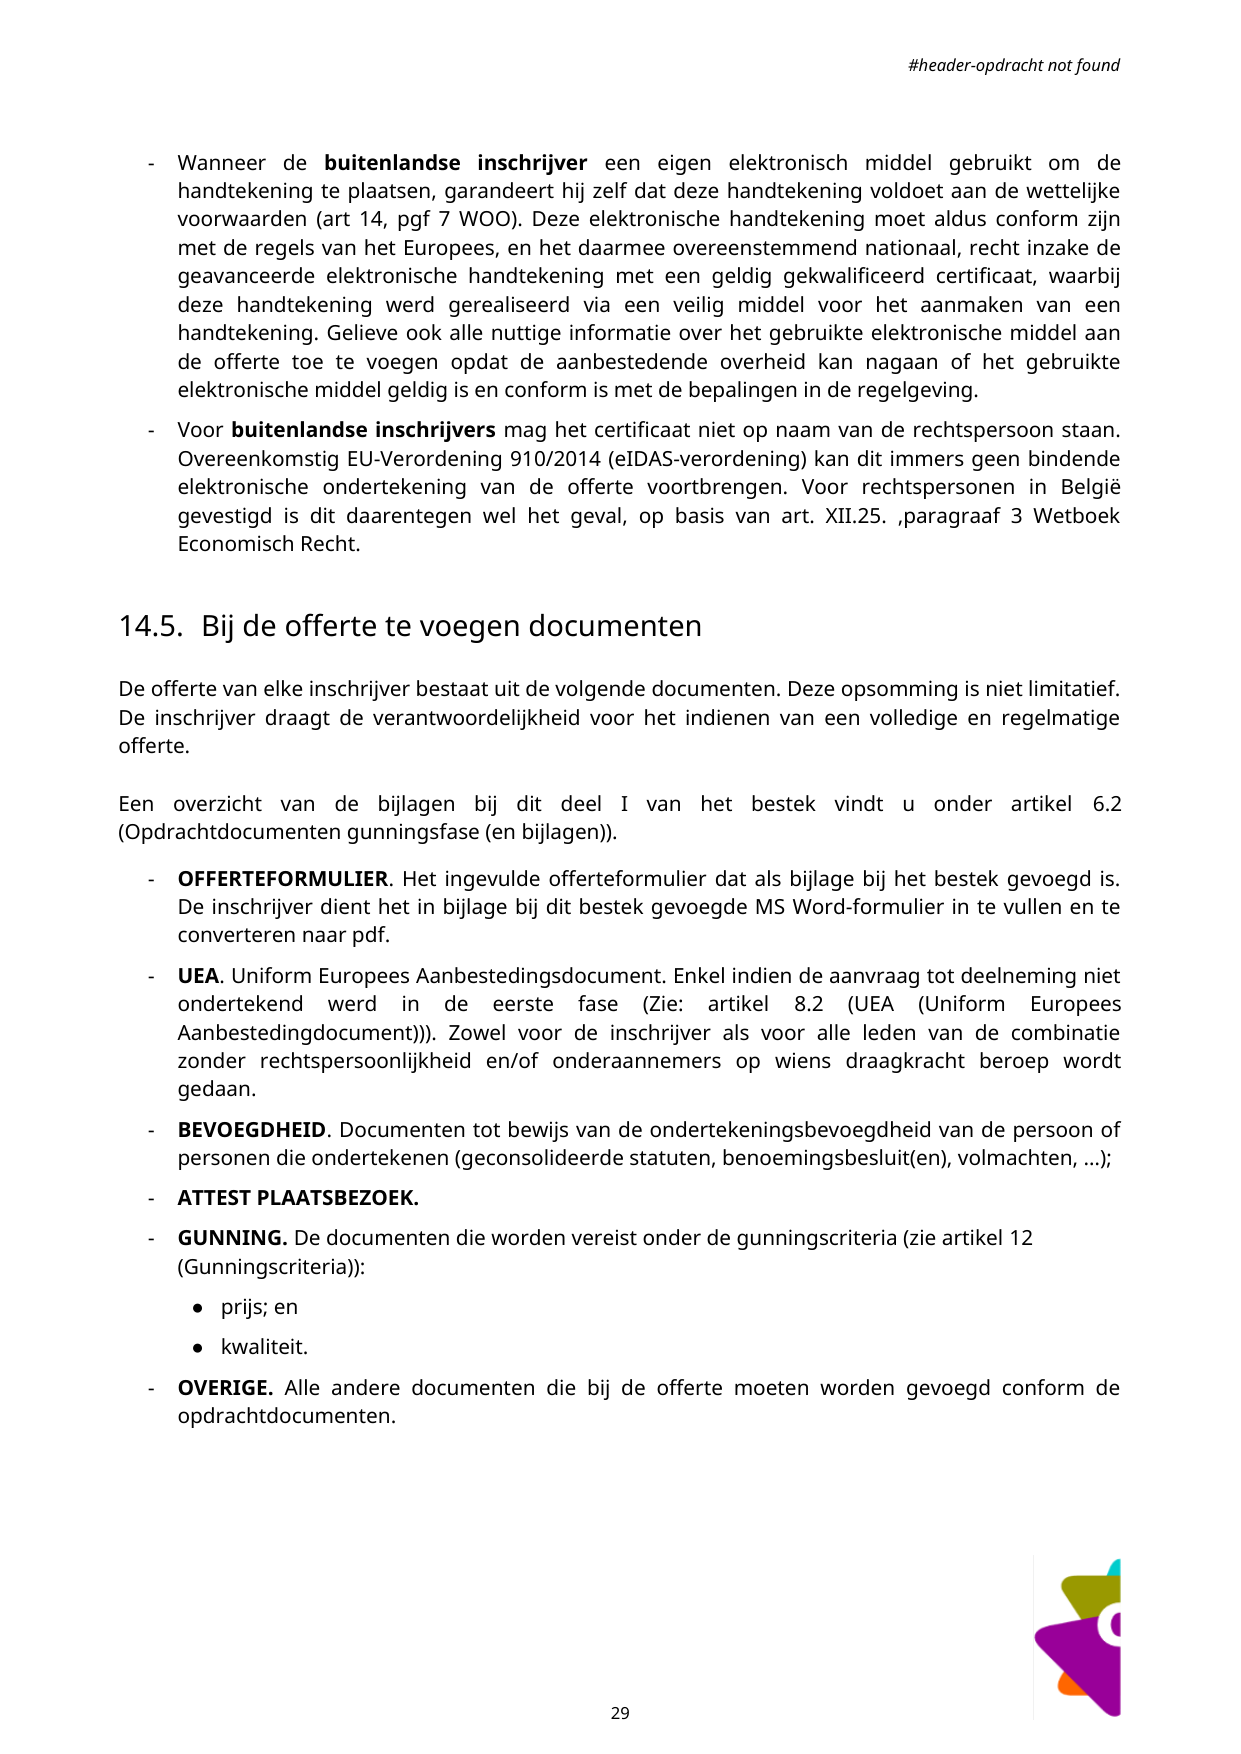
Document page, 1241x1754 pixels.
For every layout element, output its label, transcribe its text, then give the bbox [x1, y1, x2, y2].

list Voor buitenlandse inschrijvers mag het certificaat niet op naam van de rechtspersoon staan. Overeenkomstig EU-Verordening 910/2014 (eIDAS-verordening) kan dit immers geen bindende elektronische ondertekening van de offerte voortbrengen. Voor rechtspersonen in België gevestigd is dit daarentegen wel het geval, op basis van art. XII.25. ,paragraaf 3 Wetboek Economisch Recht. [148, 415, 1122, 558]
text De offerte van elke inschrijver bestaat uit de volgende documenten. Deze opsomming is niet limitatief. De inschrijver draagt de verantwoordelijkheid voor het indienen van een volledige en regelmatige offerte. [118, 674, 1122, 759]
text Een overzicht van de bijlagen bij dit deel I van het bestek vindt u onder artikel 6.2 (Opdrachtdocumenten gunningsfase (en bijlagen)). [118, 789, 1122, 846]
list OFFERTEFORMULIER. Het ingevulde offerteformulier dat als bijlage bij het bestek gevoegd is. De inschrijver dient het in bijlage bij dit bestek gevoegde MS Word-formulier in te vullen en te converteren naar pdf. [148, 864, 1122, 949]
list ATTEST PLAATSBEZOEK. [148, 1183, 1122, 1212]
list prijs; en [191, 1292, 1122, 1321]
list GUNNING. De documenten die worden vereist onder de gunningscriteria (zie artikel 12 (Gunningscriteria)): [148, 1223, 1122, 1280]
list UEA. Uniform Europees Aanbestedingsdocument. Enkel indien de aanvraag tot deelneming niet ondertekend werd in de eerste fase (Zie: artikel 8.2 (UEA (Uniform Europees Aanbestedingdocument))). Zowel voor de inschrijver als voor alle leden van de combinatie zonder rechtspersoonlijkheid en/of onderaannemers op wiens draagkracht beroep wordt gedaan. [148, 961, 1122, 1103]
list BEVOEGDHEID. Documenten tot bewijs van de ondertekeningsbevoegdheid van de persoon of personen die ondertekenen (geconsolideerde statuten, benoemingsbesluit(en), volmachten, …); [148, 1115, 1122, 1172]
subtitle Bij de offerte te voegen documenten [118, 605, 1122, 644]
picture [1032, 1555, 1123, 1720]
list kwaliteit. [191, 1332, 1122, 1361]
list OVERIGE. Alle andere documenten die bij de offerte moeten worden gevoegd conform de opdrachtdocumenten. [148, 1373, 1122, 1429]
list Wanneer de buitenlandse inschrijver een eigen elektronisch middel gebruikt om de handtekening te plaatsen, garandeert hij zelf dat deze handtekening voldoet aan de wettelijke voorwaarden (art 14, pgf 7 WOO). Deze elektronische handtekening moet aldus conform zijn met de regels van het Europees, en het daarmee overeenstemmend nationaal, recht inzake de geavanceerde elektronische handtekening met een geldig gekwalificeerd certificaat, waarbij deze handtekening werd gerealiseerd via een veilig middel voor het aanmaken van een handtekening. Gelieve ook alle nuttige informatie over het gebruikte elektronische middel aan de offerte toe te voegen opdat de aanbestedende overheid kan nagaan of het gebruikte elektronische middel geldig is en conform is met de bepalingen in de regelgeving. [148, 148, 1122, 404]
